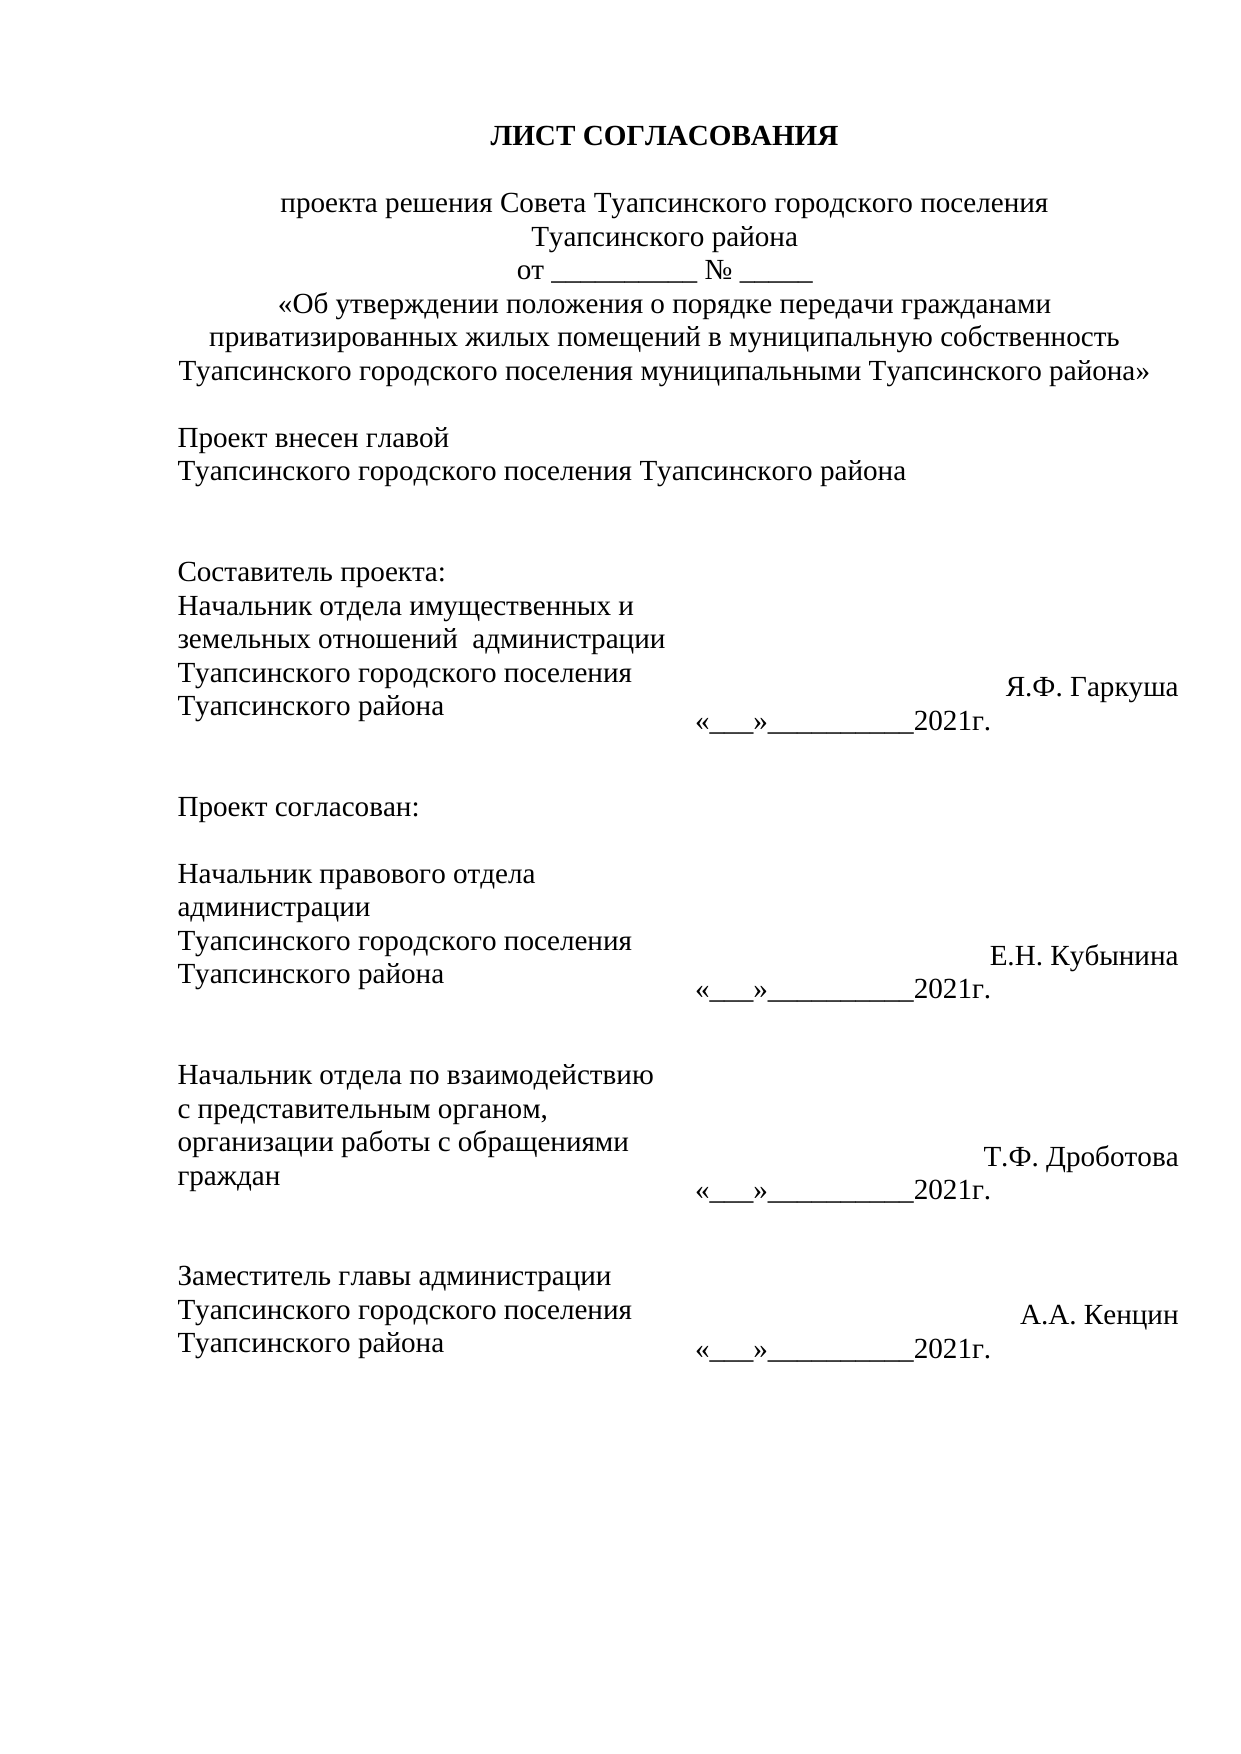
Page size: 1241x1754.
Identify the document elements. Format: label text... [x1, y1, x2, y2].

text от __________ № _____ [177, 252, 1152, 286]
text «Об утверждении положения о порядке передачи гражданами приватизированных жилых помещений в муниципальную собственность Туапсинского городского поселения муниципальными Туапсинского района» [177, 286, 1152, 386]
text ЛИСТ СОГЛАСОВАНИЯ [177, 118, 1152, 152]
text Туапсинского района [177, 219, 1152, 252]
text проекта решения Совета Туапсинского городского поселения [177, 185, 1152, 219]
text Туапсинского городского поселения Туапсинского района [177, 453, 1152, 487]
table_header Составитель проекта: Начальник отдела имущественных и земельных отношений администрации Туапсинского городского поселения Туапсинского района Проект согласован: Начальник правового отдела администрации Туапсинского городского поселения Туапсинского района Начальник отдела по взаимодействию с представительным органом, организации работы с обращениями граждан Заместитель главы администрации Туапсинского городского поселения Туапсинского района [166, 554, 683, 1426]
text Проект внесен главой [177, 420, 1152, 453]
table_header Я.Ф. Гаркуша «___»__________2021г. Е.Н. Кубынина «___»__________2021г. Т.Ф. Дроботова «___»__________2021г. А.А. Кенцин «___»__________2021г. [684, 554, 1190, 1426]
